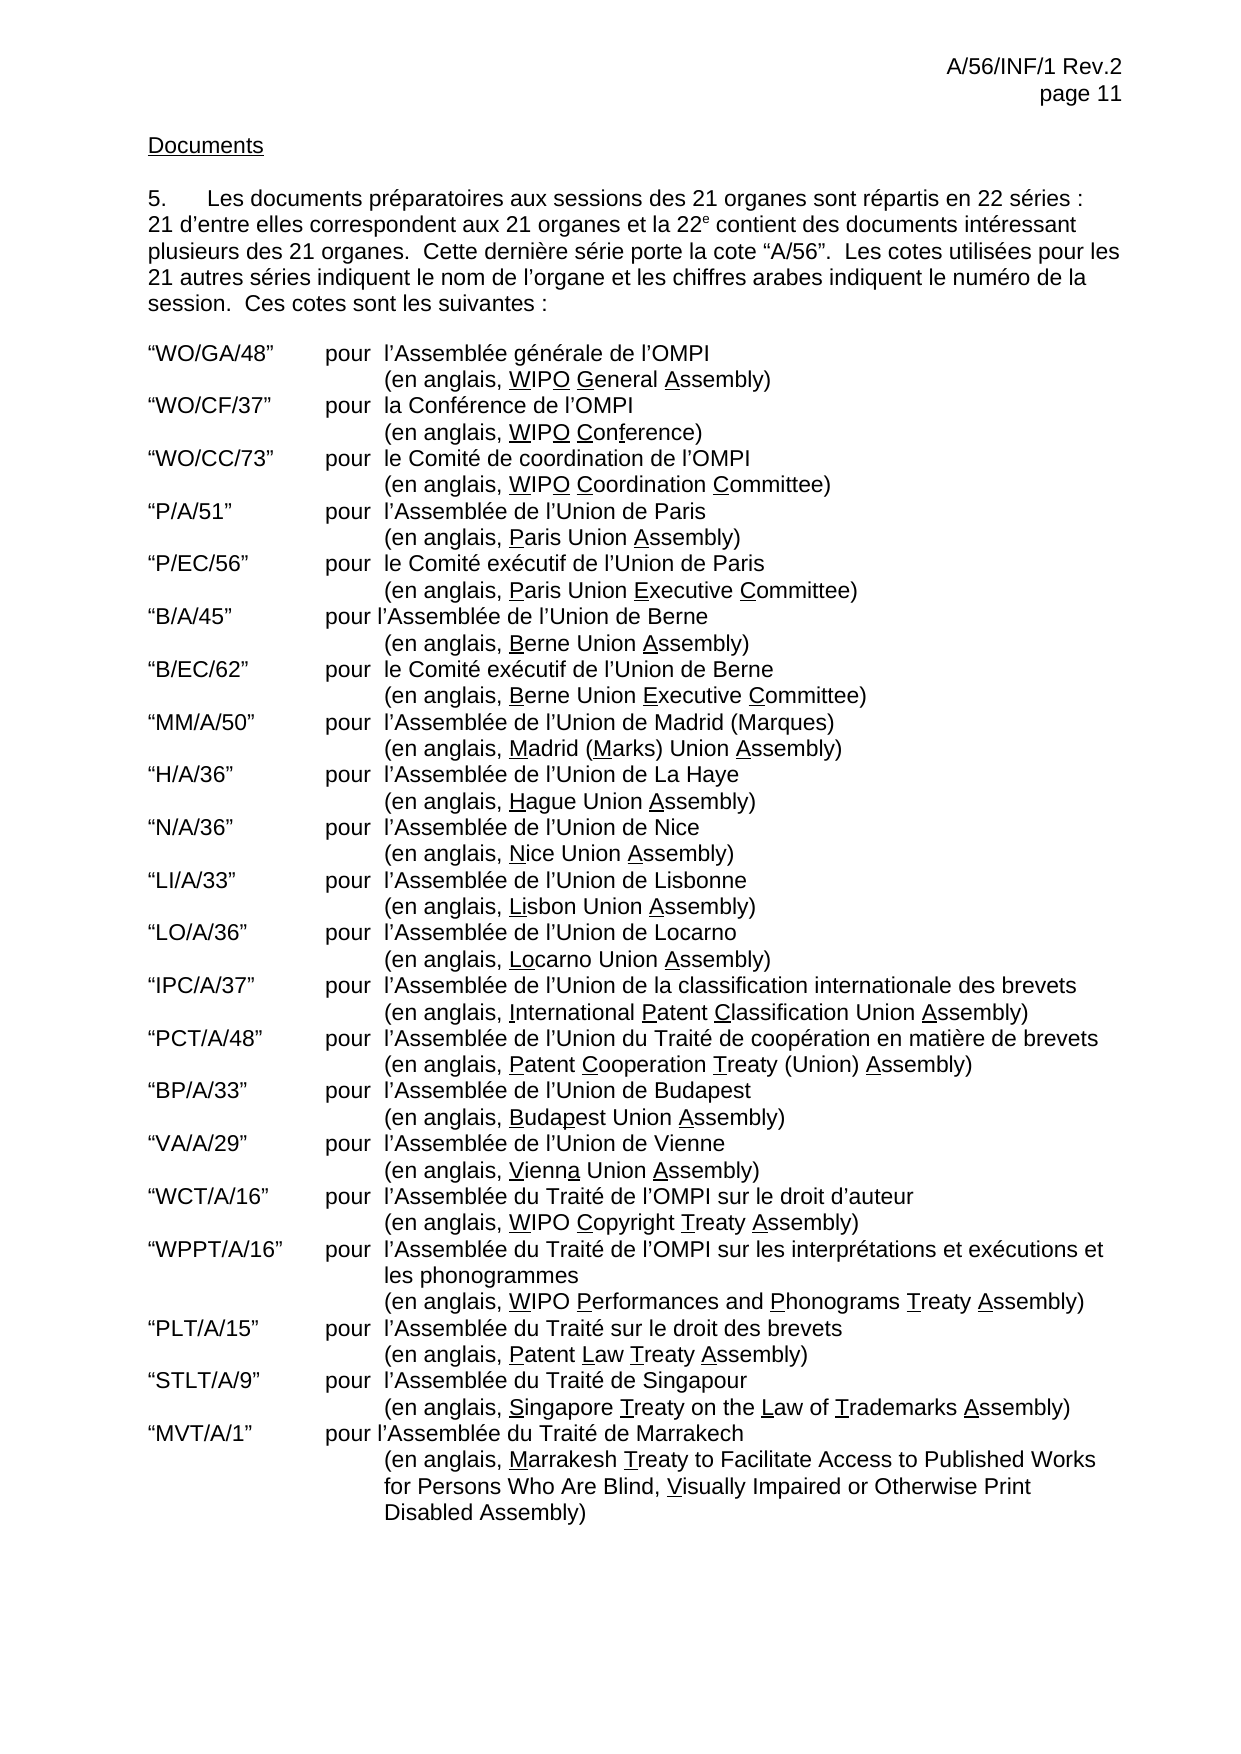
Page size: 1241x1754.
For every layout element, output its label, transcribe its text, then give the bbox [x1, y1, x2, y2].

text “PLT/A/15” pour l’Assemblée du Traité sur le droit des brevets (en anglais, Patent Law Treaty Assembly) [148, 1315, 1122, 1367]
text “B/EC/62” pour le Comité exécutif de l’Union de Berne (en anglais, Berne Union Executive Committee) [148, 656, 1122, 708]
text “MM/A/50” pour l’Assemblée de l’Union de Madrid (Marques) (en anglais, Madrid (Marks) Union Assembly) [148, 708, 1122, 761]
text “IPC/A/37” pour l’Assemblée de l’Union de la classification internationale des brevets (en anglais, International Patent Classification Union Assembly) [148, 972, 1122, 1025]
text “LO/A/36” pour l’Assemblée de l’Union de Locarno (en anglais, Locarno Union Assembly) [148, 919, 1122, 972]
text “MVT/A/1” pour l’Assemblée du Traité de Marrakech [148, 1420, 1122, 1446]
text “N/A/36” pour l’Assemblée de l’Union de Nice (en anglais, Nice Union Assembly) [148, 814, 1122, 867]
text “WCT/A/16” pour l’Assemblée du Traité de l’OMPI sur le droit d’auteur (en anglais, WIPO Copyright Treaty Assembly) [148, 1183, 1122, 1236]
text “WO/GA/48” pour l’Assemblée générale de l’OMPI (en anglais, WIPO General Assembly) [148, 339, 1122, 392]
text “WPPT/A/16” pour l’Assemblée du Traité de l’OMPI sur les interprétations et exécutions et les phonogrammes (en anglais, WIPO Performances and Phonograms Treaty Assembly) [148, 1236, 1122, 1315]
text (en anglais, Marrakesh Treaty to Facilitate Access to Published Works for Persons Who Are Blind, Visually Impaired or Otherwise Print Disabled Assembly) [148, 1446, 1122, 1526]
text Documents [148, 132, 1112, 158]
text “P/EC/56” pour le Comité exécutif de l’Union de Paris (en anglais, Paris Union Executive Committee) [148, 550, 1122, 603]
text “BP/A/33” pour l’Assemblée de l’Union de Budapest (en anglais, Budapest Union Assembly) [148, 1077, 1122, 1130]
text “STLT/A/9” pour l’Assemblée du Traité de Singapour (en anglais, Singapore Treaty on the Law of Trademarks Assembly) [148, 1367, 1122, 1420]
text “P/A/51” pour l’Assemblée de l’Union de Paris (en anglais, Paris Union Assembly) [148, 498, 1122, 550]
text “WO/CC/73” pour le Comité de coordination de l’OMPI (en anglais, WIPO Coordination Committee) [148, 445, 1122, 498]
text “LI/A/33” pour l’Assemblée de l’Union de Lisbonne (en anglais, Lisbon Union Assembly) [148, 867, 1122, 919]
text “PCT/A/48” pour l’Assemblée de l’Union du Traité de coopération en matière de brevets (en anglais, Patent Cooperation Treaty (Union) Assembly) [148, 1025, 1122, 1077]
text “WO/CF/37” pour la Conférence de l’OMPI (en anglais, WIPO Conference) [148, 392, 1122, 445]
text Les documents préparatoires aux sessions des 21 organes sont répartis en 22 séries : 21 d’entre elles correspondent aux 21 organes et la 22e contient des documents intéressant plusieurs des 21 organes. Cette dernière série porte la cote “A/56”. Les cotes utilisées pour les 21 autres séries indiquent le nom de l’organe et les chiffres arabes indiquent le numéro de la session. Ces cotes sont les suivantes : [148, 185, 1122, 317]
text “H/A/36” pour l’Assemblée de l’Union de La Haye (en anglais, Hague Union Assembly) [148, 761, 1122, 814]
text “VA/A/29” pour l’Assemblée de l’Union de Vienne (en anglais, Vienna Union Assembly) [148, 1130, 1122, 1183]
text “B/A/45” pour l’Assemblée de l’Union de Berne (en anglais, Berne Union Assembly) [148, 603, 1122, 656]
